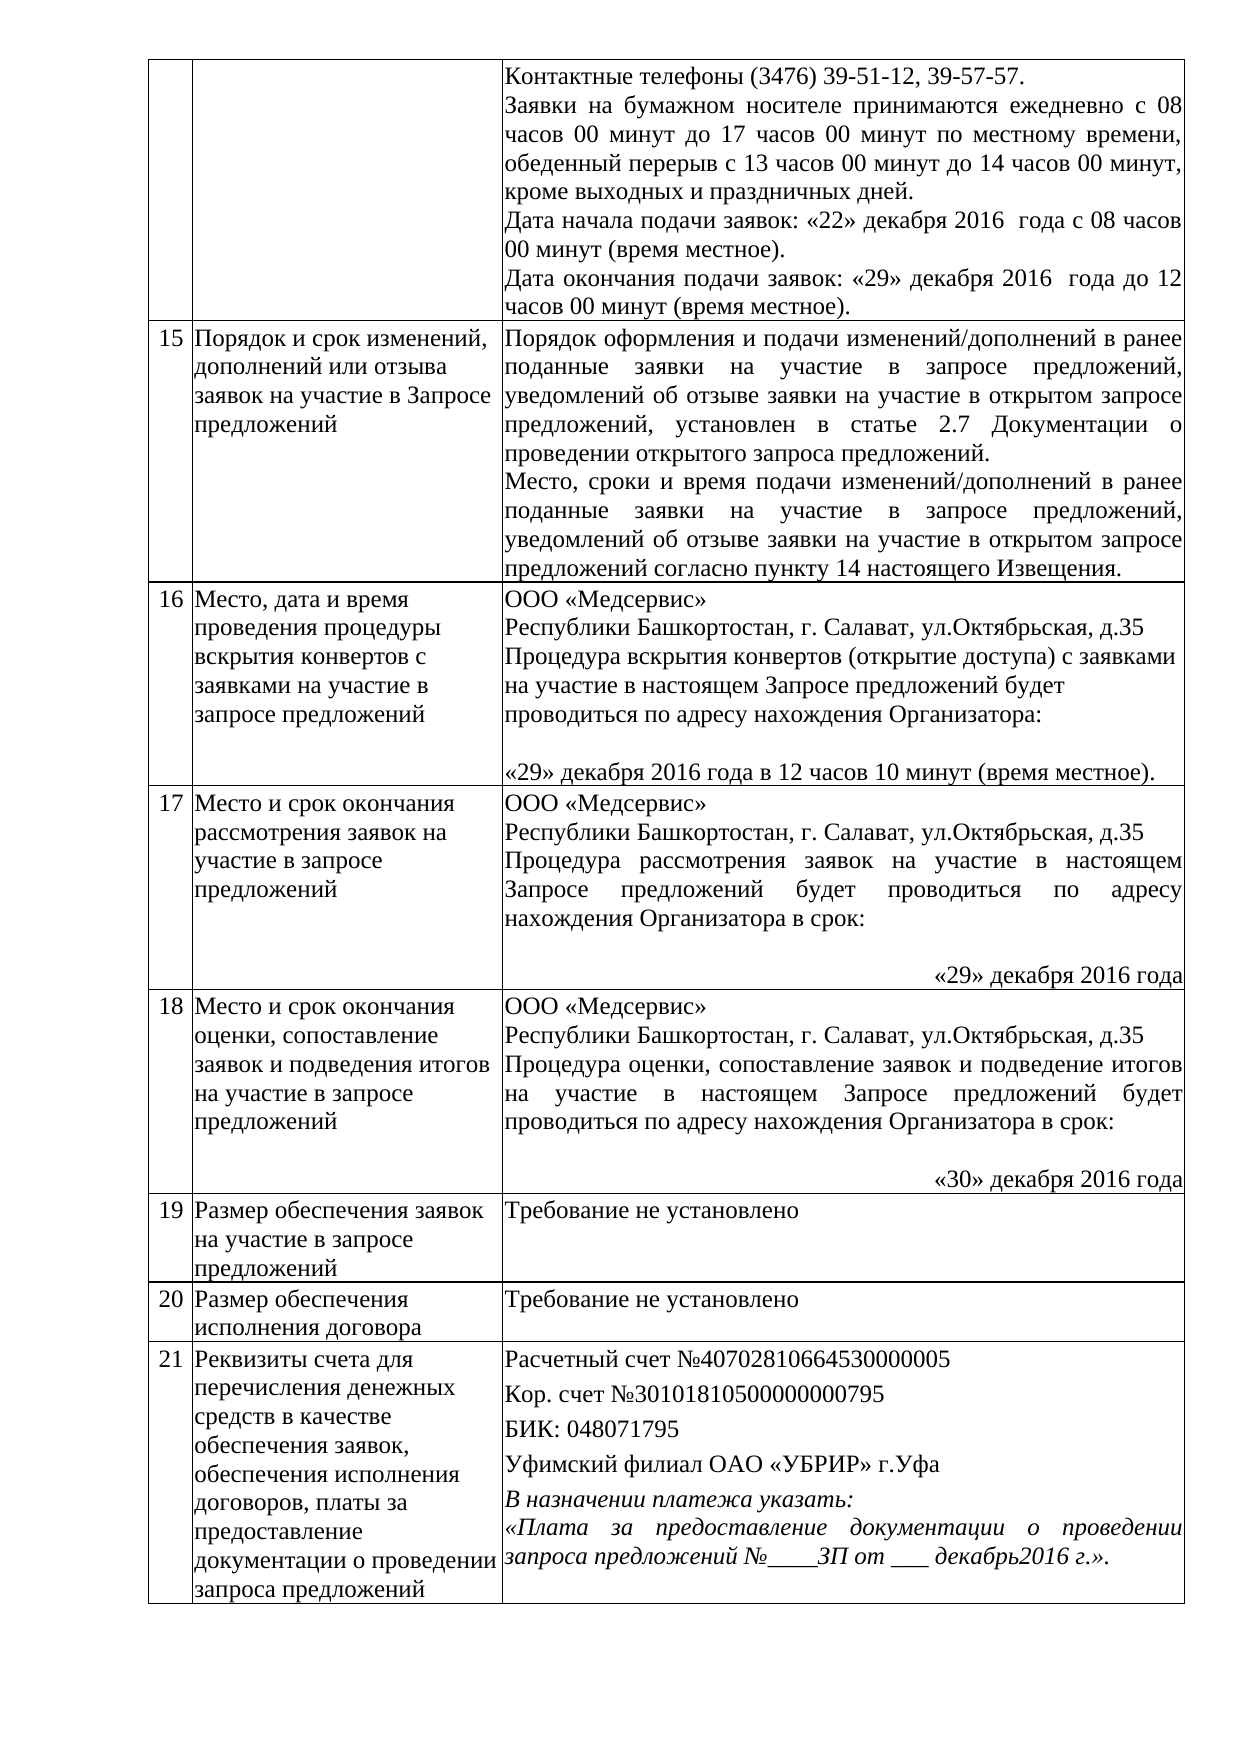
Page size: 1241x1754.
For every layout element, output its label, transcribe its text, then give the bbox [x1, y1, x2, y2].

table_cell 17 [149, 786, 192, 989]
table_cell Требование не установлено [503, 1194, 1184, 1281]
table_cell ООО «Медсервис» Республики Башкортостан, г. Салават, ул.Октябрьская, д.35 Процедура рассмотрения заявок на участие в настоящем Запросе предложений будет проводиться по адресу нахождения Организатора в срок: «29» декабря 2016 года [503, 786, 1184, 989]
table_cell Требование не установлено [503, 1283, 1184, 1341]
table_cell Размер обеспечения исполнения договора [193, 1283, 502, 1341]
table_cell Место и срок окончания рассмотрения заявок на участие в запросе предложений [193, 786, 502, 989]
table_cell Порядок оформления и подачи изменений/дополнений в ранее поданные заявки на участие в запросе предложений, уведомлений об отзыве заявки на участие в открытом запросе предложений, установлен в статье 2.7 Документации о проведении открытого запроса предложений. Место, сроки и время подачи изменений/дополнений в ранее поданные заявки на участие в запросе предложений, уведомлений об отзыве заявки на участие в открытом запросе предложений согласно пункту 14 настоящего Извещения. [503, 321, 1184, 581]
table_cell Порядок и срок изменений, дополнений или отзыва заявок на участие в Запросе предложений [193, 321, 502, 581]
table_cell Реквизиты счета для перечисления денежных средств в качестве обеспечения заявок, обеспечения исполнения договоров, платы за предоставление документации о проведении запроса предложений [193, 1342, 502, 1602]
table_cell 18 [149, 990, 192, 1193]
table_cell 21 [149, 1342, 192, 1602]
table_cell 15 [149, 321, 192, 581]
table_cell Расчетный счет №40702810664530000005 Кор. счет №30101810500000000795 БИК: 048071795 Уфимский филиал ОАО «УБРИР» г.Уфа В назначении платежа указать: «Плата за предоставление документации о проведении запроса предложений №____ЗП от ___ декабрь2016 г.». [503, 1342, 1184, 1602]
table_cell 14 [149, 60, 192, 320]
table_cell 20 [149, 1283, 192, 1341]
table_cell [503, 60, 1184, 320]
table_cell ООО «Медсервис» Республики Башкортостан, г. Салават, ул.Октябрьская, д.35 Процедура вскрытия конвертов (открытие доступа) с заявками на участие в настоящем Запросе предложений будет проводиться по адресу нахождения Организатора: «29» декабря 2016 года в 12 часов 10 минут (время местное). [503, 583, 1184, 785]
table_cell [193, 60, 502, 320]
table_cell Размер обеспечения заявок на участие в запросе предложений [193, 1194, 502, 1281]
table_cell 19 [149, 1194, 192, 1281]
table_cell Место и срок окончания оценки, сопоставление заявок и подведения итогов на участие в запросе предложений [193, 990, 502, 1193]
table_cell 16 [149, 583, 192, 785]
table_cell ООО «Медсервис» Республики Башкортостан, г. Салават, ул.Октябрьская, д.35 Процедура оценки, сопоставление заявок и подведение итогов на участие в настоящем Запросе предложений будет проводиться по адресу нахождения Организатора в срок: «30» декабря 2016 года [503, 990, 1184, 1193]
table_cell Место, дата и время проведения процедуры вскрытия конвертов с заявками на участие в запросе предложений [193, 583, 502, 785]
